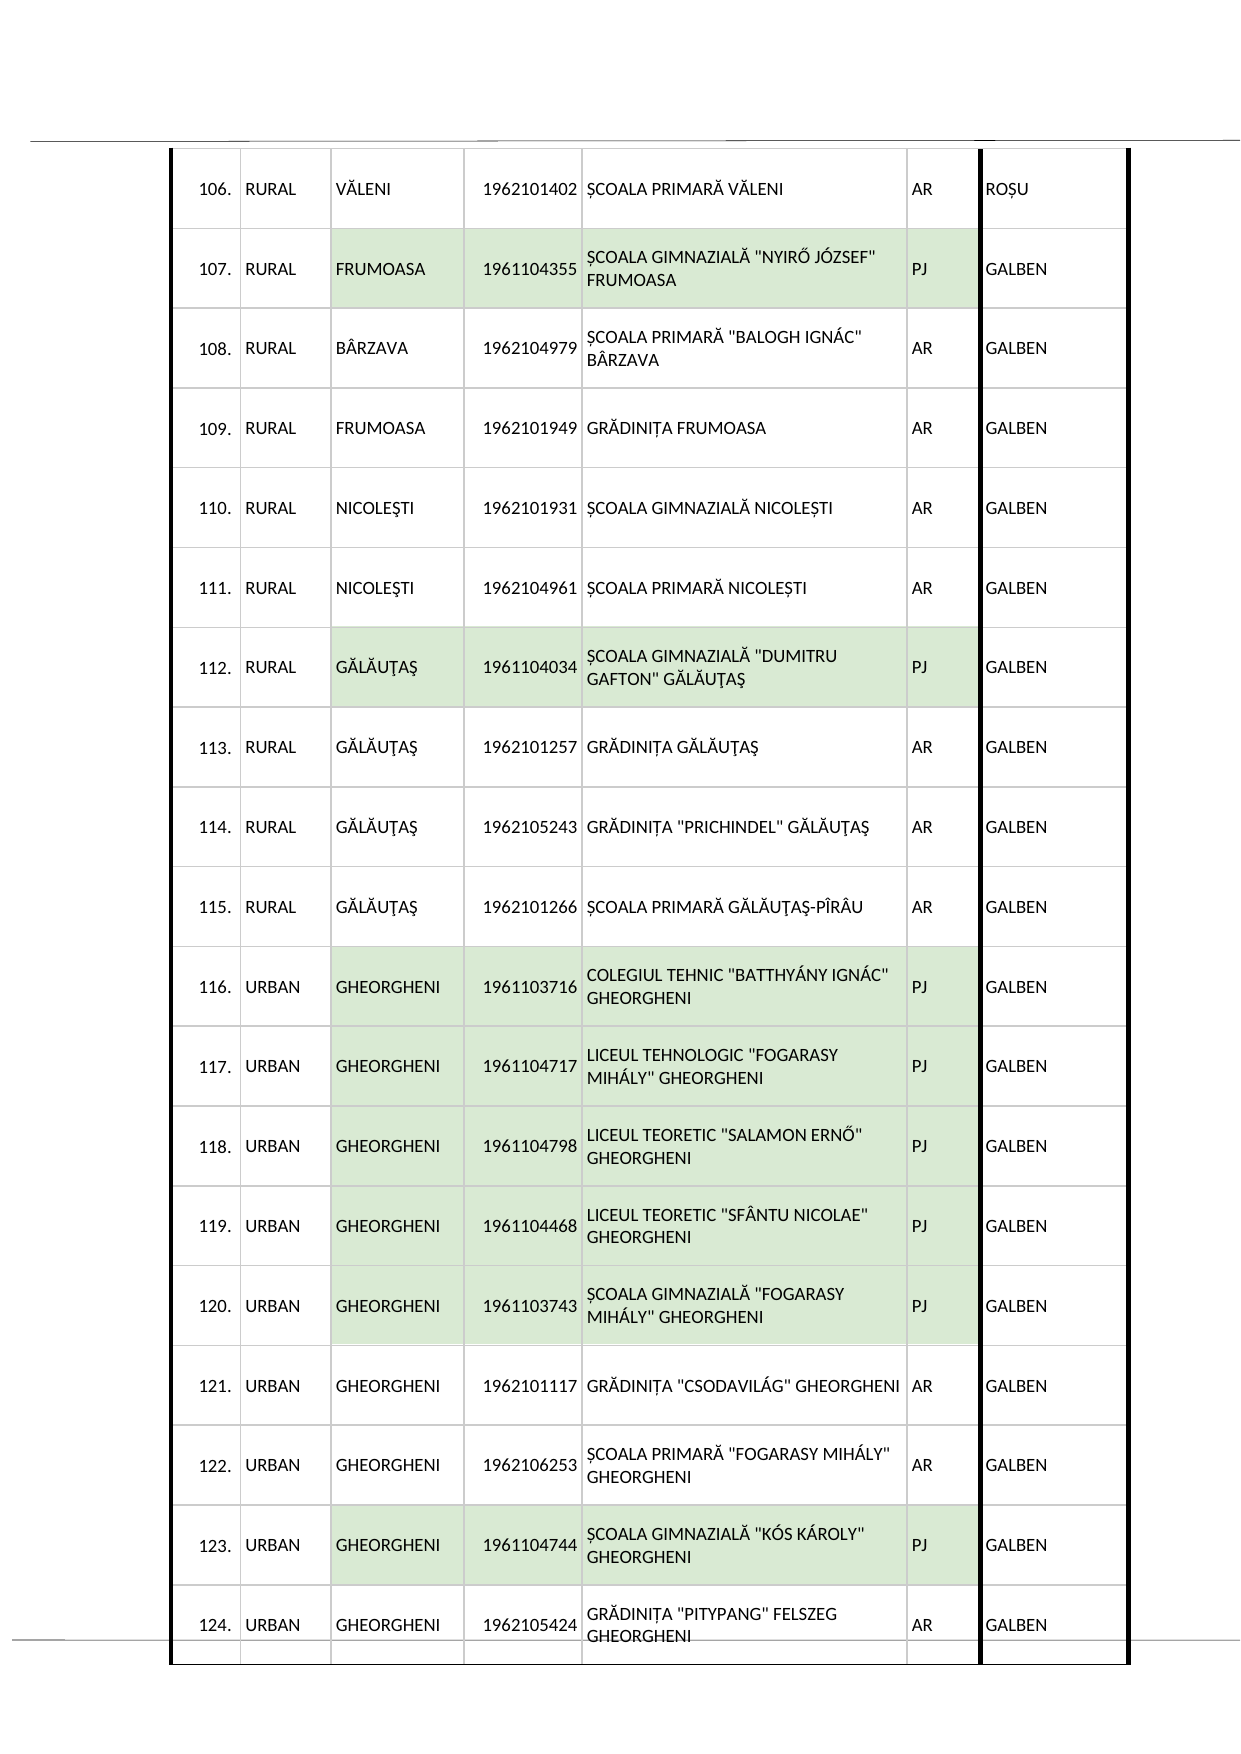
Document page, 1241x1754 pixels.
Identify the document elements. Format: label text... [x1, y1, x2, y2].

table_cell 1962101931 [465, 468, 581, 547]
table_cell 1962101266 [465, 867, 581, 946]
table_cell RURAL [241, 867, 330, 946]
table_cell GALBEN [983, 1266, 1126, 1344]
table_cell PJ [908, 1506, 978, 1584]
table_cell GALBEN [983, 947, 1126, 1025]
table_cell AR [908, 309, 978, 387]
table_cell 1962101257 [465, 708, 581, 786]
table_cell AR [908, 867, 978, 946]
table_cell URBAN [241, 1027, 330, 1105]
table_cell GRĂDINIȚA "PITYPANG" FELSZEG GHEORGHENI [583, 1586, 906, 1664]
table_cell URBAN [241, 947, 330, 1025]
table_cell [173, 1027, 240, 1105]
table_cell NICOLEŞTI [332, 468, 463, 547]
table_cell [173, 708, 240, 786]
table_cell [173, 1426, 240, 1504]
table_cell [173, 1586, 240, 1664]
table_cell 1961104468 [465, 1187, 581, 1265]
table_cell LICEUL TEORETIC "SALAMON ERNŐ" GHEORGHENI [583, 1107, 906, 1185]
table_cell URBAN [241, 1586, 330, 1664]
table_cell LICEUL TEORETIC "SFÂNTU NICOLAE" GHEORGHENI [583, 1187, 906, 1265]
table_cell GĂLĂUŢAŞ [332, 708, 463, 786]
table_cell ȘCOALA GIMNAZIALĂ "DUMITRU GAFTON" GĂLĂUŢAŞ [583, 628, 906, 706]
table_cell URBAN [241, 1187, 330, 1265]
table_cell ȘCOALA PRIMARĂ GĂLĂUŢAŞ-PÎRÂU [583, 867, 906, 946]
table_cell GRĂDINIȚA "PRICHINDEL" GĂLĂUŢAŞ [583, 788, 906, 866]
table_cell GHEORGHENI [332, 1187, 463, 1265]
table_cell GHEORGHENI [332, 1346, 463, 1424]
table_cell PJ [908, 1107, 978, 1185]
table_cell ȘCOALA GIMNAZIALĂ "KÓS KÁROLY" GHEORGHENI [583, 1506, 906, 1584]
table_cell GHEORGHENI [332, 1027, 463, 1105]
table_cell URBAN [241, 1107, 330, 1185]
table_cell GALBEN [983, 548, 1126, 626]
table_cell AR [908, 1426, 978, 1504]
table_cell 1962105424 [465, 1586, 581, 1664]
table_cell GALBEN [983, 708, 1126, 786]
table_cell LICEUL TEHNOLOGIC "FOGARASY MIHÁLY" GHEORGHENI [583, 1027, 906, 1105]
table_cell [173, 309, 240, 387]
table_cell GALBEN [983, 1027, 1126, 1105]
table_cell PJ [908, 947, 978, 1025]
table_cell AR [908, 389, 978, 467]
table_cell [173, 389, 240, 467]
table_cell URBAN [241, 1266, 330, 1344]
table_cell GHEORGHENI [332, 1107, 463, 1185]
table_cell 1961104798 [465, 1107, 581, 1185]
table_cell 1962106253 [465, 1426, 581, 1504]
table_cell [173, 947, 240, 1025]
table_cell 1962101117 [465, 1346, 581, 1424]
table_cell [173, 1346, 240, 1424]
table_cell 1961103743 [465, 1266, 581, 1344]
table_cell PJ [908, 1027, 978, 1105]
table_cell AR [908, 468, 978, 547]
table_cell [173, 1107, 240, 1185]
table_cell ȘCOALA PRIMARĂ "BALOGH IGNÁC" BÂRZAVA [583, 309, 906, 387]
table_cell RURAL [241, 468, 330, 547]
table_cell ȘCOALA GIMNAZIALĂ NICOLEȘTI [583, 468, 906, 547]
table_cell RURAL [241, 548, 330, 626]
table_cell GALBEN [983, 229, 1126, 307]
table_cell 1961104355 [465, 229, 581, 307]
table_cell 1961103716 [465, 947, 581, 1025]
table_cell URBAN [241, 1426, 330, 1504]
table_cell GRĂDINIȚA "CSODAVILÁG" GHEORGHENI [583, 1346, 906, 1424]
table_cell URBAN [241, 1506, 330, 1584]
table_cell [173, 788, 240, 866]
table_cell GĂLĂUŢAŞ [332, 788, 463, 866]
table_cell [173, 548, 240, 626]
table_cell VĂLENI [332, 149, 463, 227]
table_cell FRUMOASA [332, 389, 463, 467]
table_cell AR [908, 548, 978, 626]
table_cell RURAL [241, 309, 330, 387]
table_cell AR [908, 708, 978, 786]
table_cell AR [908, 788, 978, 866]
table_cell 1962101949 [465, 389, 581, 467]
table_cell [173, 1266, 240, 1344]
table_cell GHEORGHENI [332, 1266, 463, 1344]
table_cell [173, 149, 240, 227]
table_cell 1961104744 [465, 1506, 581, 1584]
table_cell AR [908, 1586, 978, 1664]
table_cell 1962104979 [465, 309, 581, 387]
table_cell AR [908, 1346, 978, 1424]
table_cell [173, 867, 240, 946]
table_cell GALBEN [983, 309, 1126, 387]
table_cell GALBEN [983, 788, 1126, 866]
table_cell RURAL [241, 149, 330, 227]
table_cell PJ [908, 1187, 978, 1265]
table_cell GALBEN [983, 389, 1126, 467]
table_cell RURAL [241, 229, 330, 307]
table_cell ȘCOALA GIMNAZIALĂ "FOGARASY MIHÁLY" GHEORGHENI [583, 1266, 906, 1344]
table_cell PJ [908, 628, 978, 706]
table_cell COLEGIUL TEHNIC "BATTHYÁNY IGNÁC" GHEORGHENI [583, 947, 906, 1025]
table_cell RURAL [241, 389, 330, 467]
table_cell GHEORGHENI [332, 947, 463, 1025]
table_cell [173, 1187, 240, 1265]
table_cell [173, 229, 240, 307]
table_cell 1961104034 [465, 628, 581, 706]
table_cell BÂRZAVA [332, 309, 463, 387]
table_cell URBAN [241, 1346, 330, 1424]
table_cell [173, 1506, 240, 1584]
table_cell GALBEN [983, 468, 1126, 547]
table_cell 1962104961 [465, 548, 581, 626]
table_cell FRUMOASA [332, 229, 463, 307]
table_cell ȘCOALA PRIMARĂ "FOGARASY MIHÁLY" GHEORGHENI [583, 1426, 906, 1504]
table_cell GĂLĂUŢAŞ [332, 867, 463, 946]
table_cell RURAL [241, 788, 330, 866]
table_cell ȘCOALA PRIMARĂ VĂLENI [583, 149, 906, 227]
table_cell PJ [908, 1266, 978, 1344]
table_cell ȘCOALA GIMNAZIALĂ "NYIRŐ JÓZSEF" FRUMOASA [583, 229, 906, 307]
table_cell GALBEN [983, 1586, 1126, 1664]
table_cell GALBEN [983, 1346, 1126, 1424]
table_cell [173, 468, 240, 547]
table_cell 1962101402 [465, 149, 581, 227]
table_cell 1962105243 [465, 788, 581, 866]
table_cell NICOLEŞTI [332, 548, 463, 626]
table_cell GALBEN [983, 1107, 1126, 1185]
table_cell GHEORGHENI [332, 1586, 463, 1664]
table_cell GHEORGHENI [332, 1426, 463, 1504]
table_cell ȘCOALA PRIMARĂ NICOLEȘTI [583, 548, 906, 626]
table_cell GRĂDINIȚA GĂLĂUŢAŞ [583, 708, 906, 786]
table_cell RURAL [241, 708, 330, 786]
table_cell RURAL [241, 628, 330, 706]
table_cell GALBEN [983, 867, 1126, 946]
table_cell [173, 628, 240, 706]
table_cell GRĂDINIȚA FRUMOASA [583, 389, 906, 467]
table_cell GALBEN [983, 628, 1126, 706]
table_cell GALBEN [983, 1426, 1126, 1504]
table_cell ROȘU [983, 149, 1126, 227]
table_cell 1961104717 [465, 1027, 581, 1105]
table_cell AR [908, 149, 978, 227]
table_cell GHEORGHENI [332, 1506, 463, 1584]
table_cell PJ [908, 229, 978, 307]
table_cell GALBEN [983, 1187, 1126, 1265]
table_cell GALBEN [983, 1506, 1126, 1584]
table_cell GĂLĂUŢAŞ [332, 628, 463, 706]
